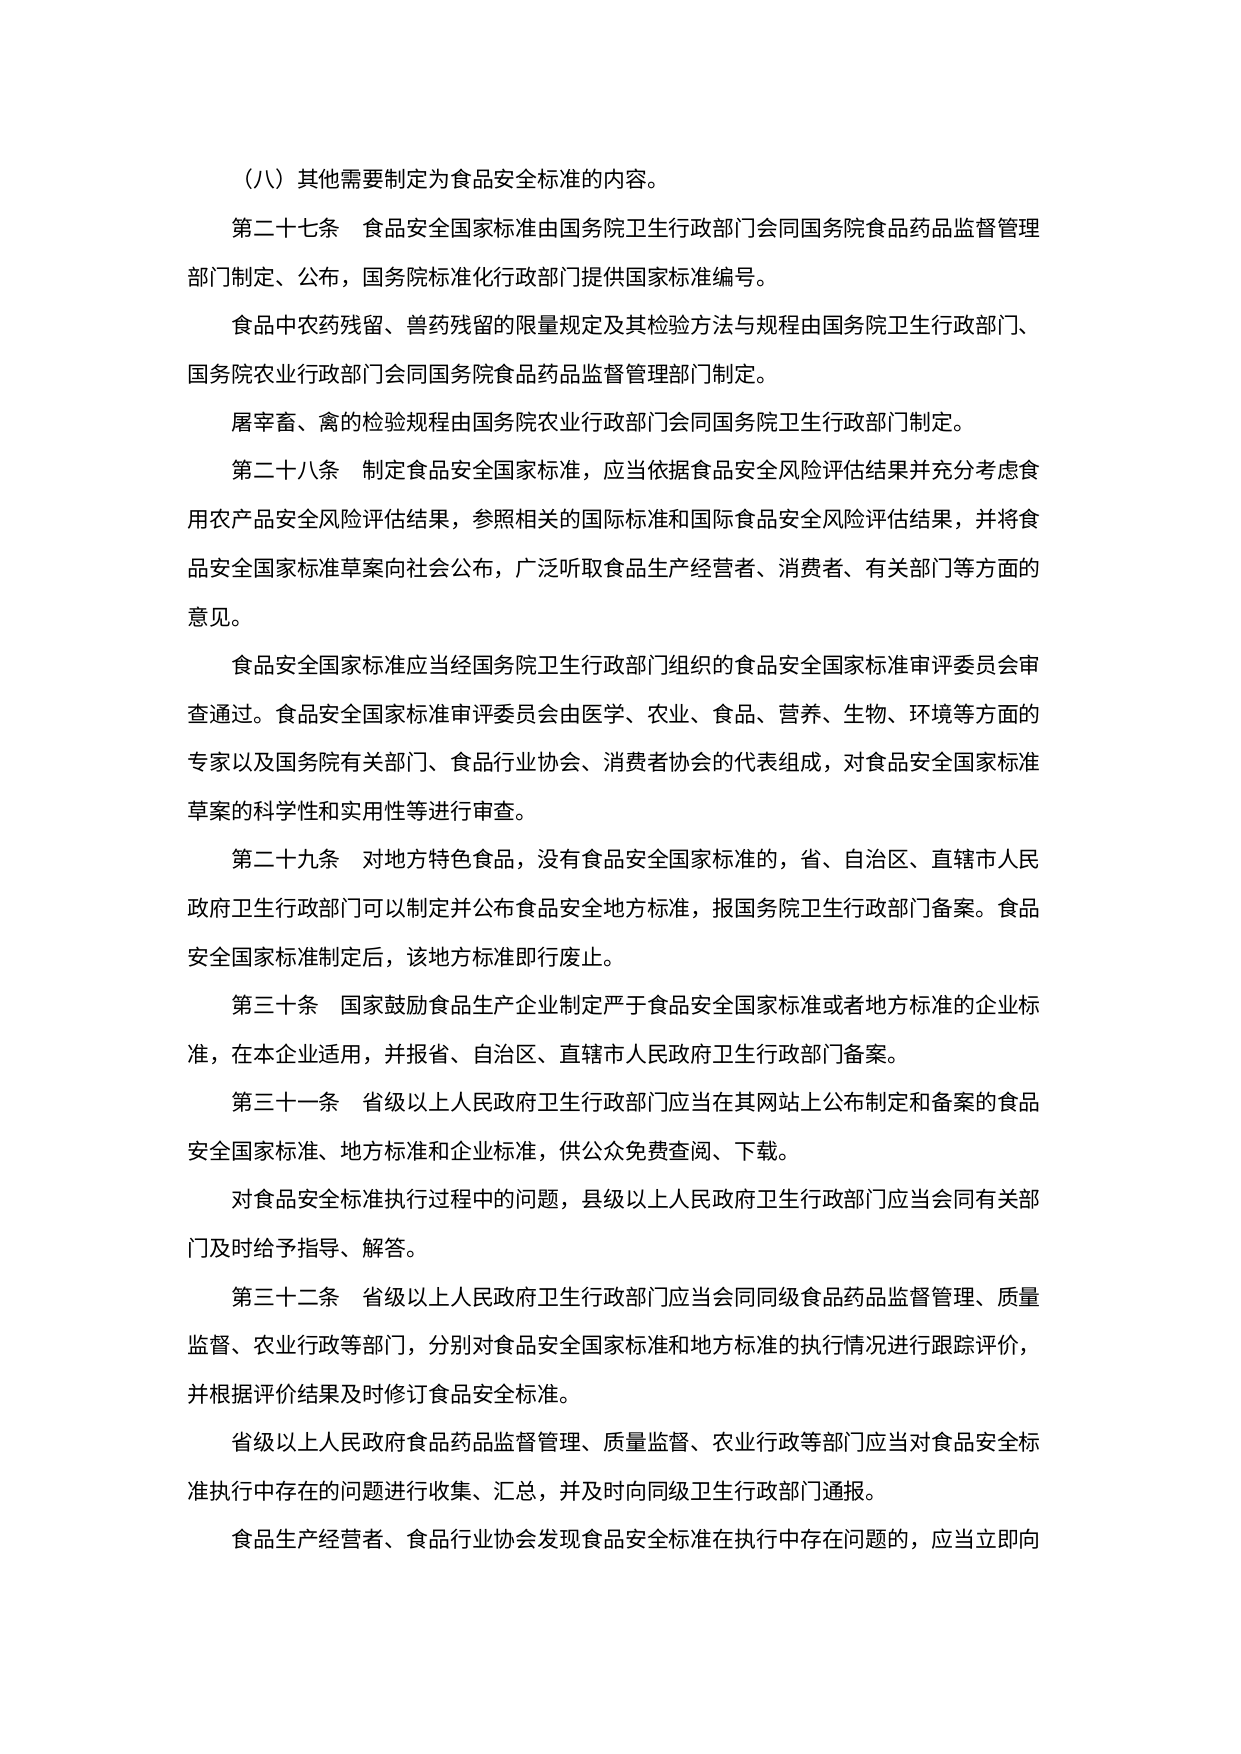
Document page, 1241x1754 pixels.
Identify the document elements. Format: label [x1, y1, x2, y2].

table_cell [188, 162, 1053, 1554]
